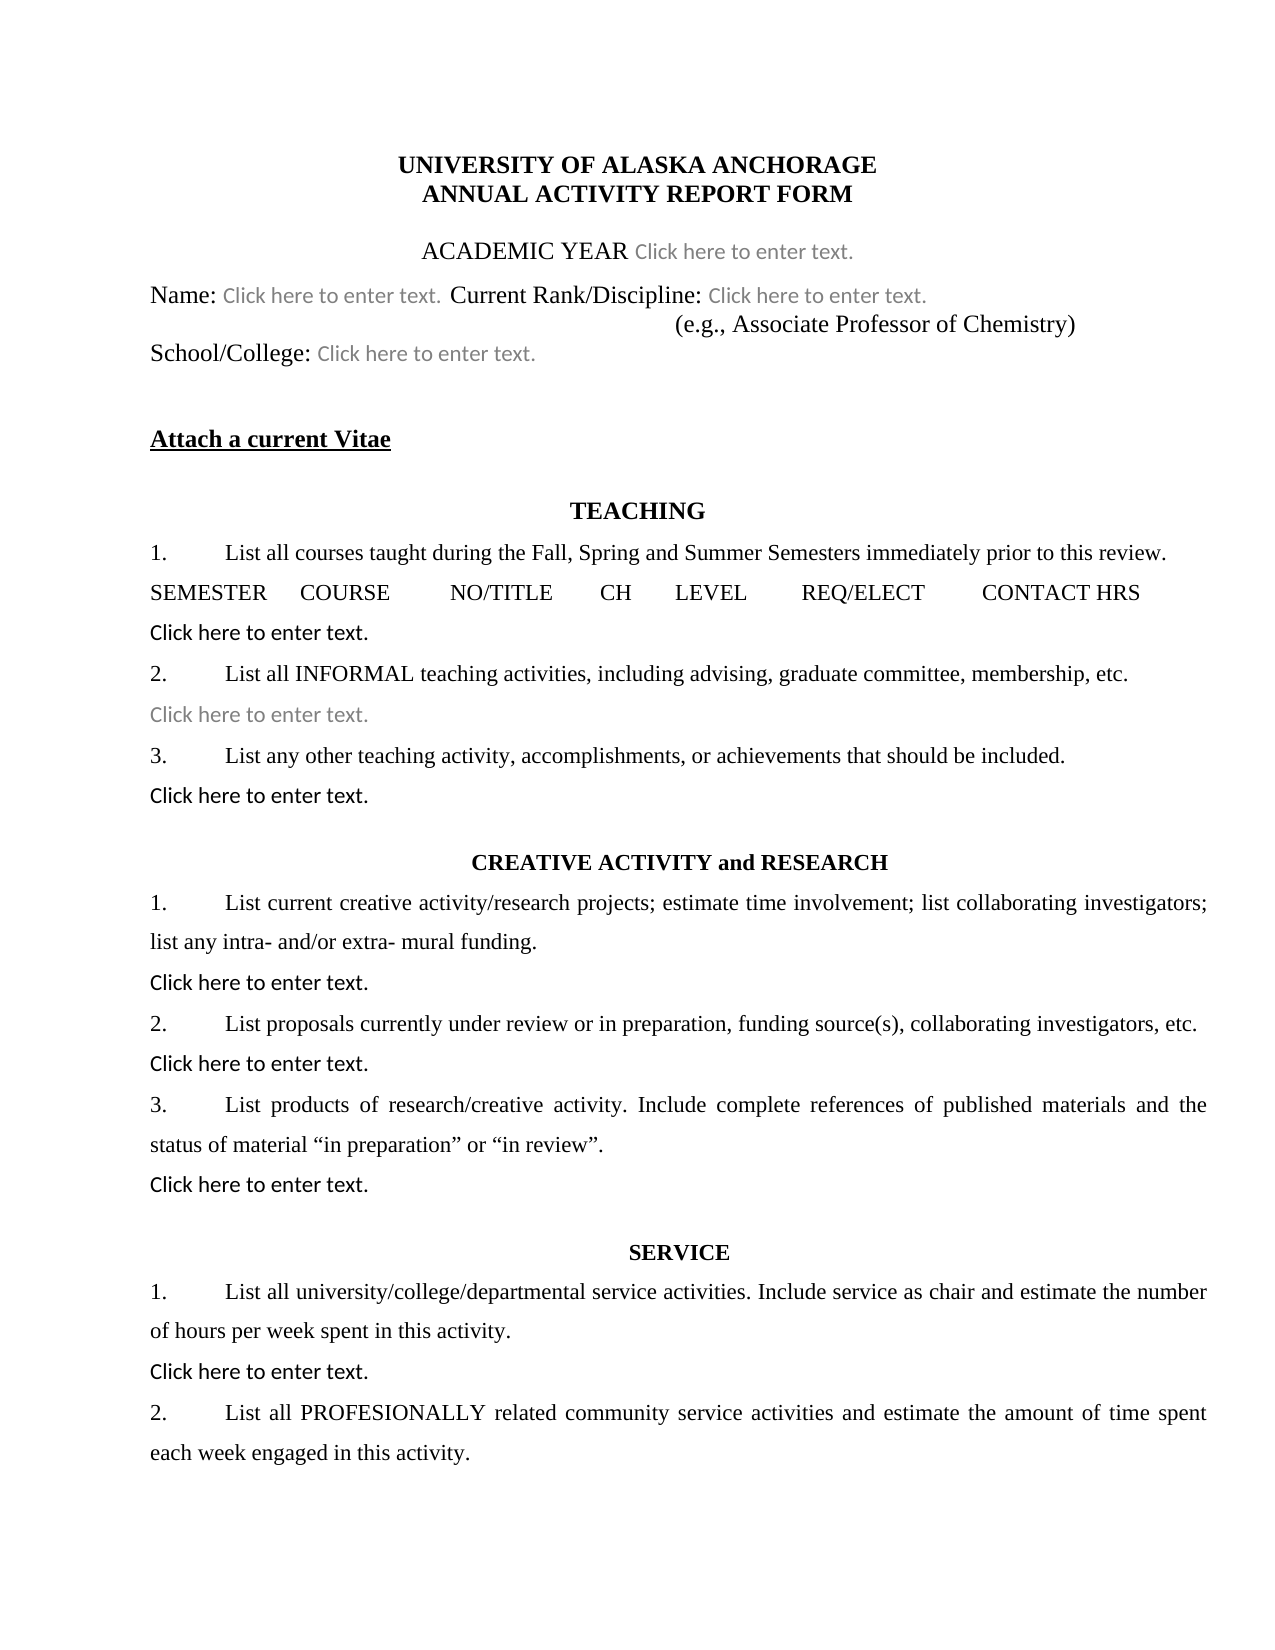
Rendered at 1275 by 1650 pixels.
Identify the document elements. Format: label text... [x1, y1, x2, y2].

list List current creative activity/research projects; estimate time involvement; list collaborating investigators; list any intra- and/or extra- mural funding. [150, 889, 1209, 955]
list List all INFORMAL teaching activities, including advising, graduate committee, membership, etc. [150, 660, 1209, 687]
text Name: Current Rank/Discipline: [150, 280, 1125, 309]
text UNIVERSITY OF ALASKA ANCHORAGE [150, 150, 1125, 179]
text ACADEMIC YEAR [150, 236, 1125, 265]
list List any other teaching activity, accomplishments, or achievements that should be included. [150, 742, 1209, 768]
list List proposals currently under review or in preparation, funding source(s), collaborating investigators, etc. [150, 1010, 1209, 1036]
text School/College: [150, 338, 1125, 367]
list List products of research/creative activity. Include complete references of published materials and the status of material “in preparation” or “in review”. [150, 1091, 1209, 1157]
list List all university/college/departmental service activities. Include service as chair and estimate the number of hours per week spent in this activity. [150, 1278, 1209, 1344]
list SEMESTER COURSE NO/TITLE CH LEVEL REQ/ELECT CONTACT HRS [150, 579, 1209, 605]
text TEACHING [150, 496, 1125, 525]
list List all courses taught during the Fall, Spring and Summer Semesters immediately prior to this review. [150, 539, 1209, 566]
text (e.g., Associate Professor of Chemistry) [150, 309, 1125, 338]
text Attach a current Vitae [150, 424, 1125, 453]
list List all PROFESIONALLY related community service activities and estimate the amount of time spent each week engaged in this activity. [150, 1399, 1209, 1465]
text ANNUAL ACTIVITY REPORT FORM [150, 179, 1125, 207]
list CREATIVE ACTIVITY and RESEARCH [150, 849, 1209, 876]
text SERVICE [150, 1239, 1209, 1265]
